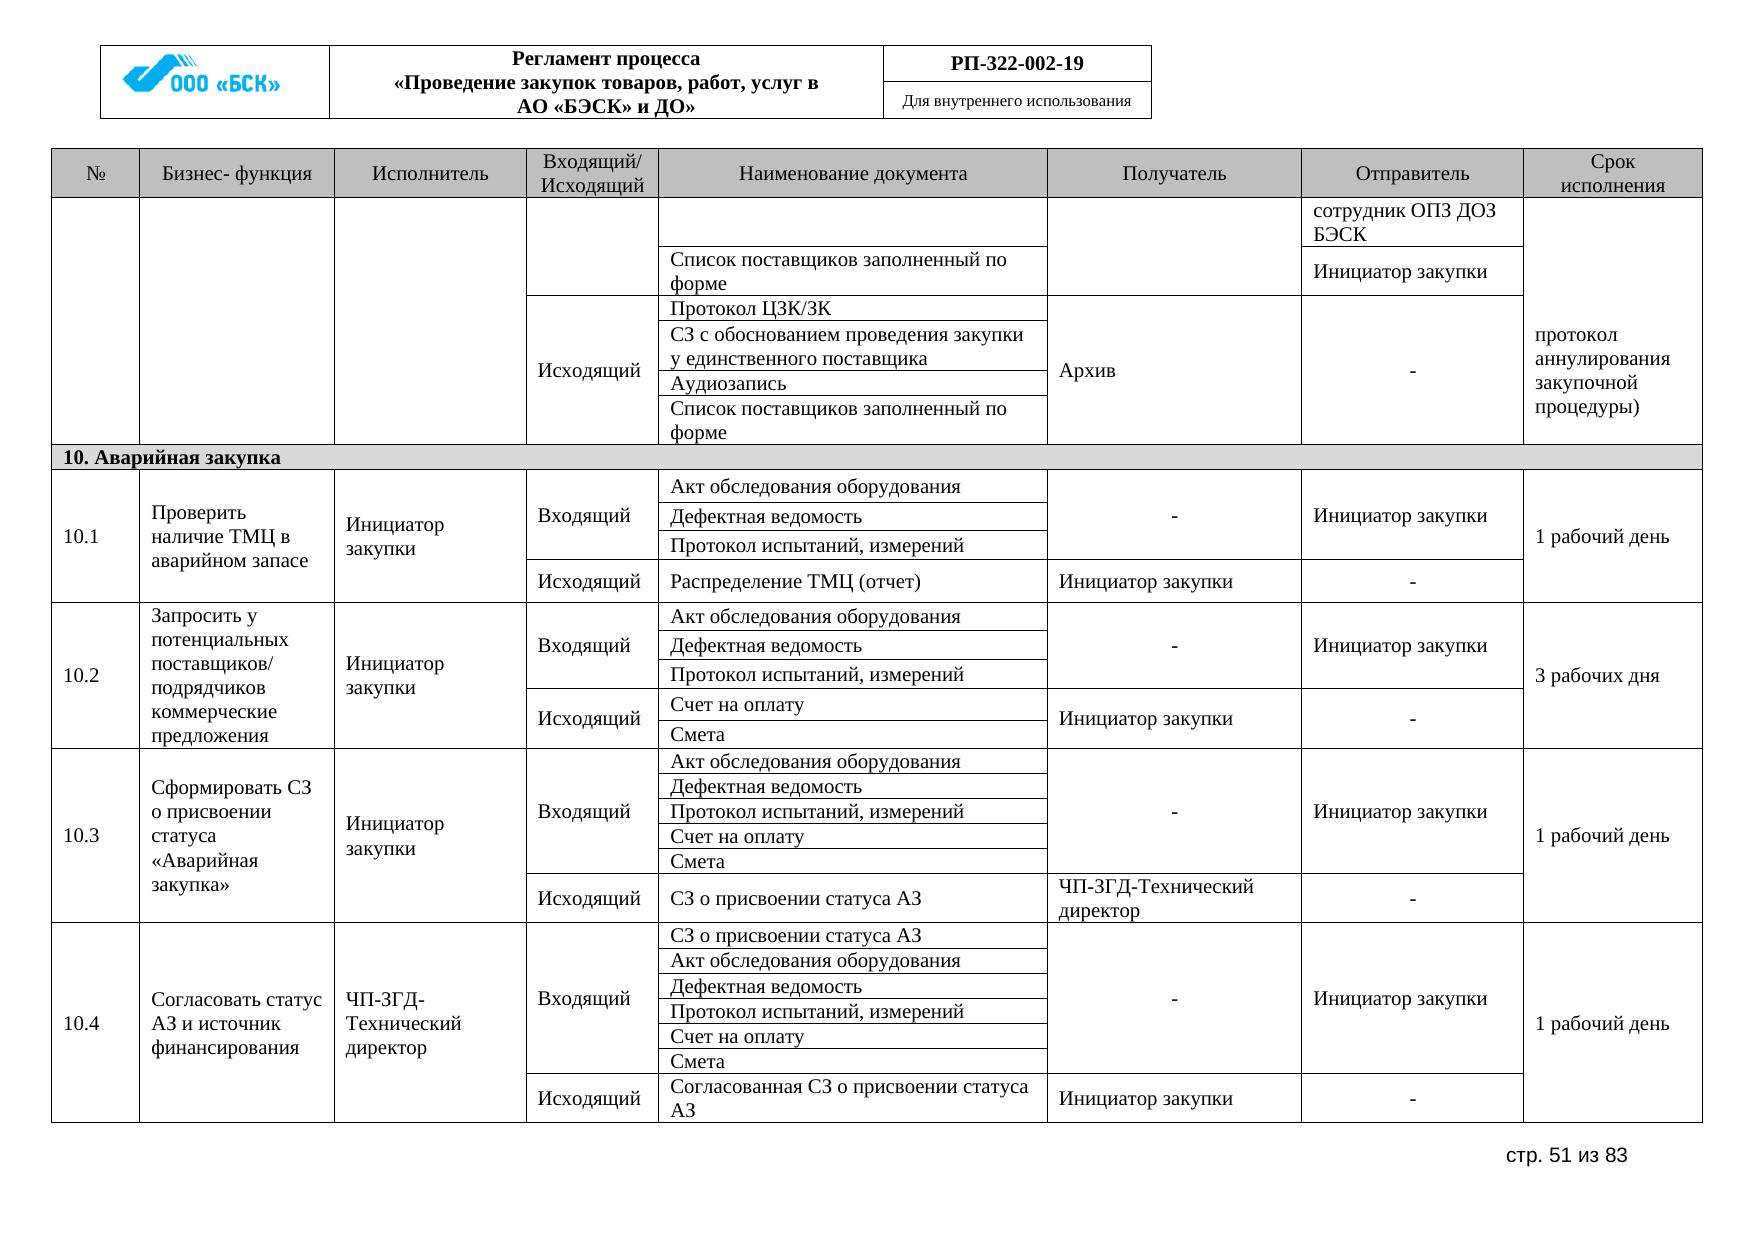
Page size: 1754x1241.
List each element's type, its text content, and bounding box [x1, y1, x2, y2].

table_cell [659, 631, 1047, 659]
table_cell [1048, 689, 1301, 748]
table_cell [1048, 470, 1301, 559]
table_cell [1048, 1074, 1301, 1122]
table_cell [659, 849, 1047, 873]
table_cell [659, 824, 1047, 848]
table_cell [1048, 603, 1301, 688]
table_header Бизнес- функция [140, 149, 334, 197]
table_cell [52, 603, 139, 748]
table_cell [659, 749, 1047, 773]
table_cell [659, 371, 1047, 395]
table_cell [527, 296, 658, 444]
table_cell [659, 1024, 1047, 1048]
table_header Срок исполнения [1524, 149, 1702, 197]
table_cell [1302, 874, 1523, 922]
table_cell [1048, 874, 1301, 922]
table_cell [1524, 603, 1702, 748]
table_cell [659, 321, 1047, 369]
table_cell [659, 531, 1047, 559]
table_header Наименование документа [659, 149, 1047, 197]
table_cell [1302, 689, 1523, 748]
table_header Входящий/ Исходящий [527, 149, 658, 197]
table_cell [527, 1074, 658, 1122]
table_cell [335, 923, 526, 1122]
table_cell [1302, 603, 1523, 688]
table_header Получатель [1048, 149, 1301, 197]
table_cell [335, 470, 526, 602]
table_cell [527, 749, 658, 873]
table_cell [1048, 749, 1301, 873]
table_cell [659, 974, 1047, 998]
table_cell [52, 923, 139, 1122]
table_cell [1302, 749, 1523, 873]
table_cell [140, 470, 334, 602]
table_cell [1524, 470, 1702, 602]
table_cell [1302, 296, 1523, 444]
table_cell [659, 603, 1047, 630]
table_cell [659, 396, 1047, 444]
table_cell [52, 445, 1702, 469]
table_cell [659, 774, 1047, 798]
table_header № [52, 149, 139, 197]
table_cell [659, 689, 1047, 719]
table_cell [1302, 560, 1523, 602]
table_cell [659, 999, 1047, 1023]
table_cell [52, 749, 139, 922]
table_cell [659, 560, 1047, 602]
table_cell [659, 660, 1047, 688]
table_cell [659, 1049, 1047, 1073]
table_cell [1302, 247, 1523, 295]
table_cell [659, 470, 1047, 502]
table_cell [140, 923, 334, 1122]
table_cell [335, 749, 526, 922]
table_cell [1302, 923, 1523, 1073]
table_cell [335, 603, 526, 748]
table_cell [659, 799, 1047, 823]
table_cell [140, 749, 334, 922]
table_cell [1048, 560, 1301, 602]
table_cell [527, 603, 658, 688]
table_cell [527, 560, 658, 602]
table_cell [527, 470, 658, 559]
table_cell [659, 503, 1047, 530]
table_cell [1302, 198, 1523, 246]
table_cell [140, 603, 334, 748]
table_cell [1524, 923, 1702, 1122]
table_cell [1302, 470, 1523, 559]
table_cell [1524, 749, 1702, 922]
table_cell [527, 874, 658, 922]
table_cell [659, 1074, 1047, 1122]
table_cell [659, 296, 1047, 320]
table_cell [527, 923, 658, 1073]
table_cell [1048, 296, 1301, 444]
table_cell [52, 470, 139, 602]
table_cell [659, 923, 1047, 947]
table_header Исполнитель [335, 149, 526, 197]
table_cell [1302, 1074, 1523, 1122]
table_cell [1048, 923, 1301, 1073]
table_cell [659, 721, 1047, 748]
table_header Отправитель [1302, 149, 1523, 197]
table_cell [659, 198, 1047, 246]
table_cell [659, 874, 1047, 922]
picture [115, 51, 314, 113]
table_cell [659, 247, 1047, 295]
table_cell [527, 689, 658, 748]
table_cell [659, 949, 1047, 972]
